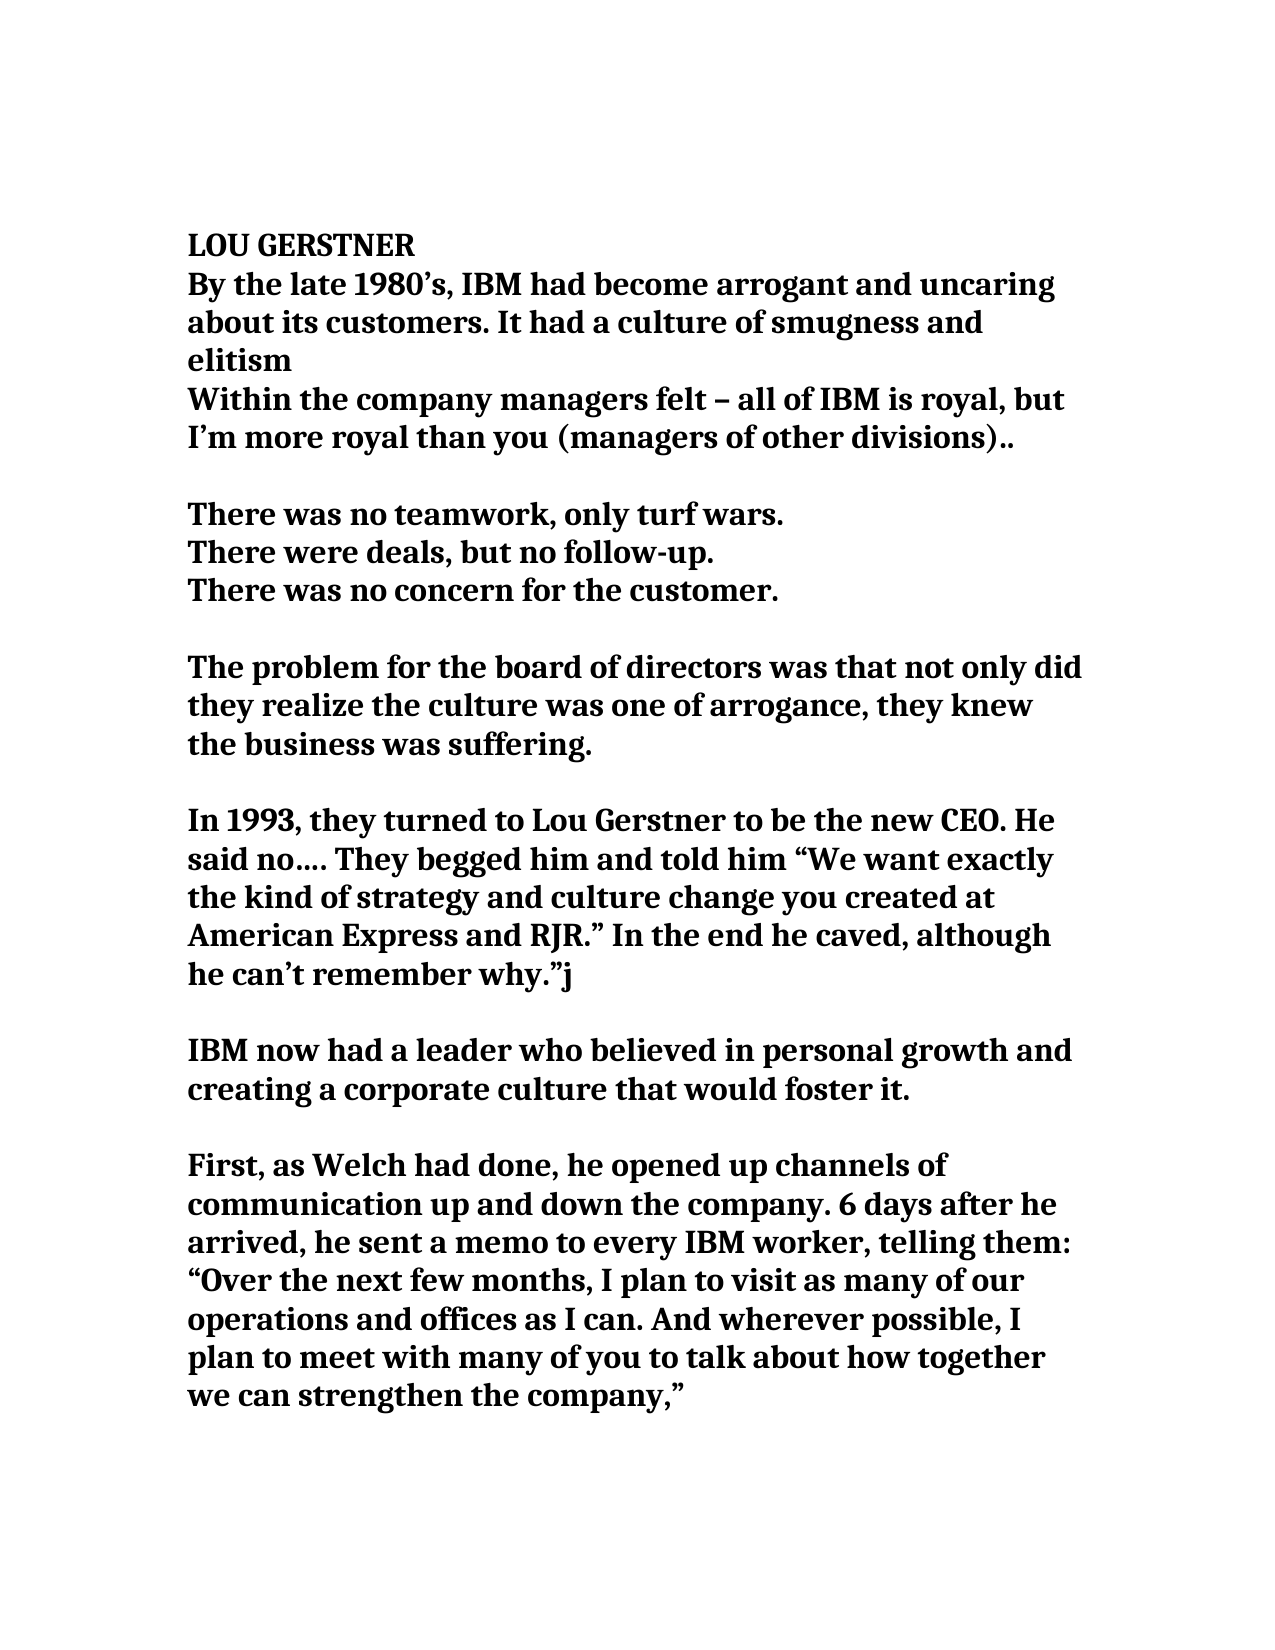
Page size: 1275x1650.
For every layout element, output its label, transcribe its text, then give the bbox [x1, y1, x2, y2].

text First, as Welch had done, he opened up channels of communication up and down the company. 6 days after he arrived, he sent a memo to every IBM worker, telling them: “Over the next few months, I plan to visit as many of our operations and offices as I can. And wherever possible, I plan to meet with many of you to talk about how together we can strengthen the company,” [187, 1147, 1087, 1415]
text There was no teamwork, only turf wars. [187, 495, 1087, 533]
text Within the company managers felt – all of IBM is royal, but I’m more royal than you (managers of other divisions).. [187, 380, 1087, 457]
text By the late 1980’s, IBM had become arrogant and uncaring about its customers. It had a culture of smugness and elitism [187, 265, 1087, 380]
text There was no concern for the customer. [187, 572, 1087, 610]
text In 1993, they turned to Lou Gerstner to be the new CEO. He said no…. They begged him and told him “We want exactly the kind of strategy and culture change you created at American Express and RJR.” In the end he caved, although he can’t remember why.”j [187, 802, 1087, 993]
text LOU GERSTNER [187, 227, 1087, 265]
text There were deals, but no follow-up. [187, 533, 1087, 572]
text IBM now had a leader who believed in personal growth and creating a corporate culture that would foster it. [187, 1032, 1087, 1108]
text The problem for the board of directors was that not only did they realize the culture was one of arrogance, they knew the business was suffering. [187, 648, 1087, 763]
